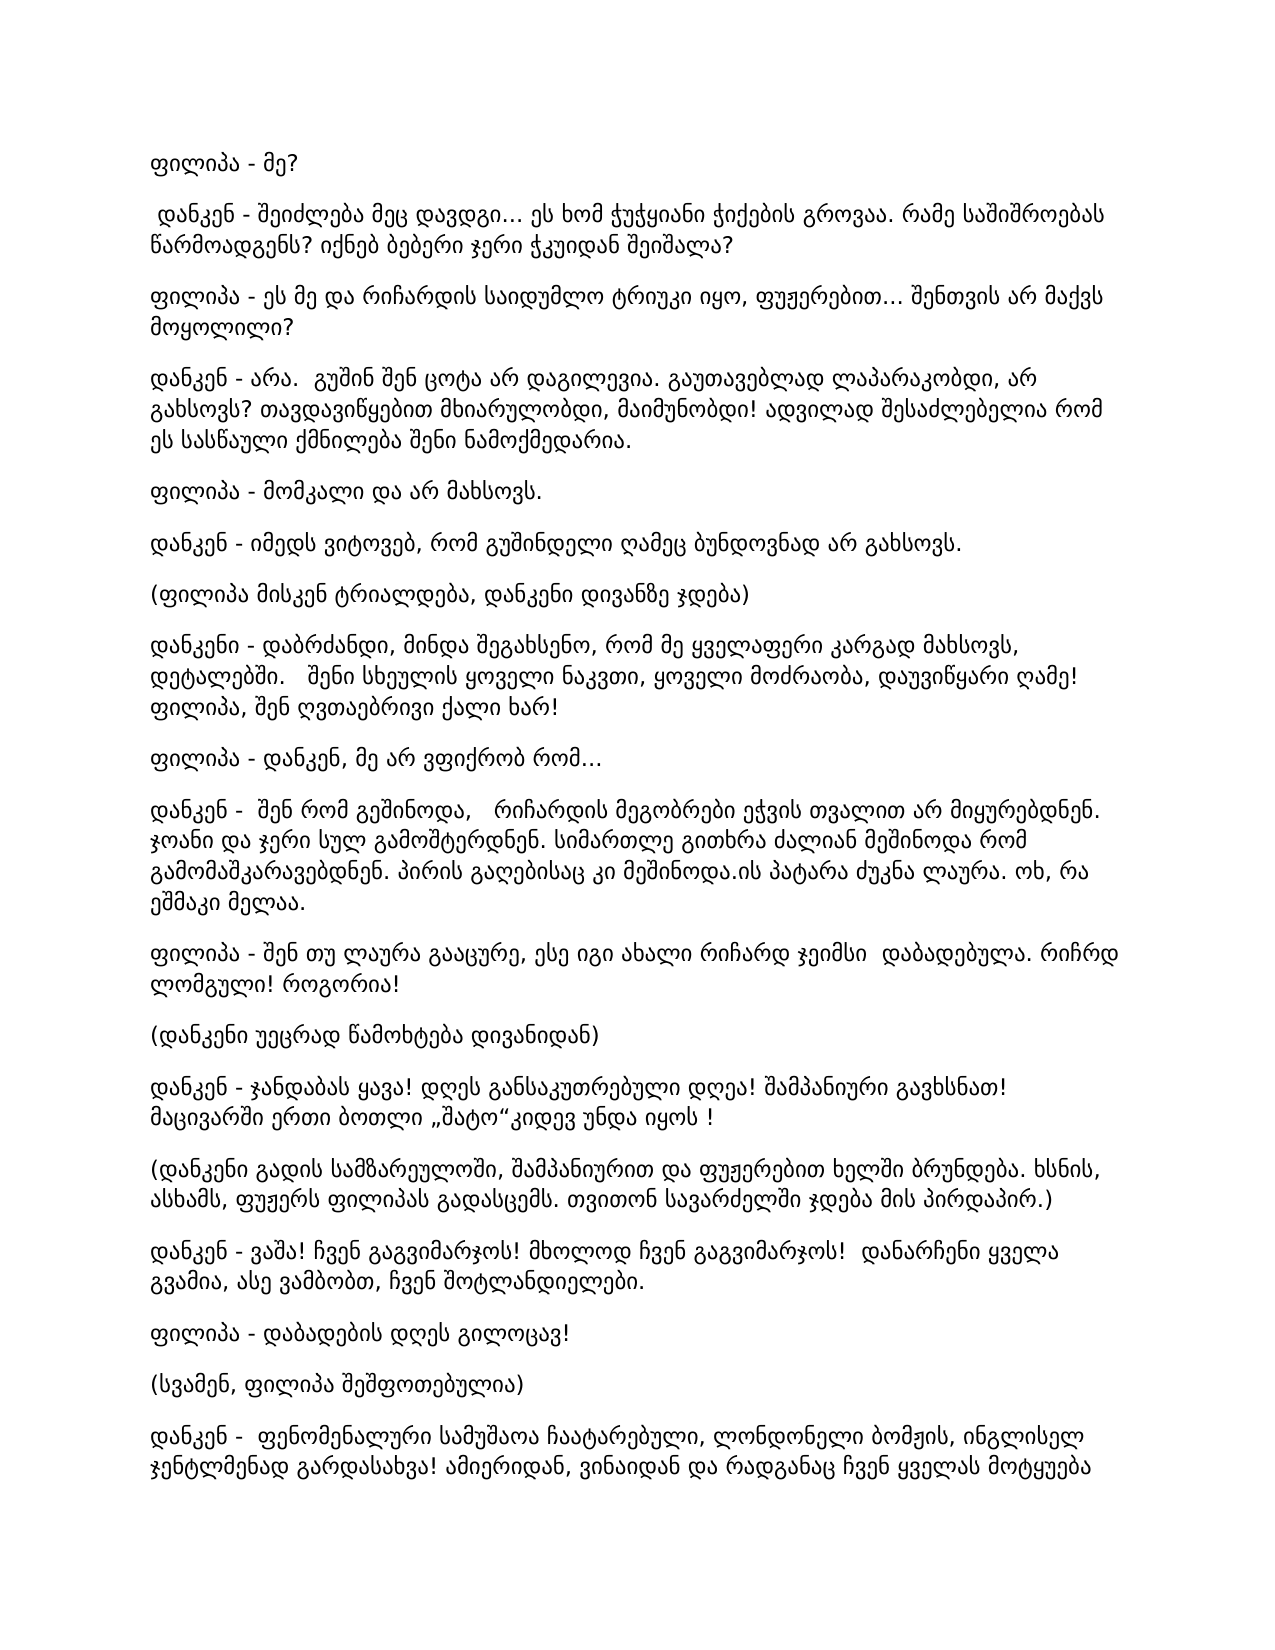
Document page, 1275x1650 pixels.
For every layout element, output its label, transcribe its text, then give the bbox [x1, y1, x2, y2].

text ფილიპა - შენ თუ ლაურა გააცურე, ესე იგი ახალი რიჩარდ ჯეიმსი დაბადებულა. რიჩრდ ლომგული! როგორია! [150, 940, 1125, 997]
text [150, 1423, 1125, 1480]
text ფილიპა - დანკენ, მე არ ვფიქრობ რომ... [150, 745, 1125, 772]
text დანკენ - ჯანდაბას ყავა! დღეს განსაკუთრებული დღეა! შამპანიური გავხსნათ! მაცივარში ერთი ბოთლი „შატო“კიდევ უნდა იყოს ! [150, 1074, 1125, 1131]
text (დანკენი უეცრად წამოხტება დივანიდან) [150, 1022, 1125, 1049]
text დანკენ - შეიძლება მეც დავდგი... ეს ხომ ჭუჭყიანი ჭიქების გროვაა. რამე საშიშროებას წარმოადგენს? იქნებ ბებერი ჯერი ჭკუიდან შეიშალა? [150, 201, 1125, 259]
text (დანკენი გადის სამზარეულოში, შამპანიურით და ფუჟერებით ხელში ბრუნდება. ხსნის, ასხამს, ფუჟერს ფილიპას გადასცემს. თვითონ სავარძელში ჯდება მის პირდაპირ.) [150, 1156, 1125, 1213]
text დანკენ - შენ რომ გეშინოდა, რიჩარდის მეგობრები ეჭვის თვალით არ მიყურებდნენ. ჯოანი და ჯერი სულ გამოშტერდნენ. სიმართლე გითხრა ძალიან მეშინოდა რომ გამომაშკარავებდნენ. პირის გაღებისაც კი მეშინოდა.ის პატარა ძუკნა ლაურა. ოხ, რა ეშმაკი მელაა. [150, 797, 1125, 915]
text ფილიპა - მომკალი და არ მახსოვს. [150, 478, 1125, 505]
text დანკენი - დაბრძანდი, მინდა შეგახსენო, რომ მე ყველაფერი კარგად მახსოვს, დეტალებში. შენი სხეულის ყოველი ნაკვთი, ყოველი მოძრაობა, დაუვიწყარი ღამე! ფილიპა, შენ ღვთაებრივი ქალი ხარ! [150, 633, 1125, 721]
text დანკენ - არა. გუშინ შენ ცოტა არ დაგილევია. გაუთავებლად ლაპარაკობდი, არ გახსოვს? თავდავიწყებით მხიარულობდი, მაიმუნობდი! ადვილად შესაძლებელია რომ ეს სასწაული ქმნილება შენი ნამოქმედარია. [150, 366, 1125, 453]
text ფილიპა - დაბადების დღეს გილოცავ! [150, 1320, 1125, 1347]
text ფილიპა - ეს მე და რიჩარდის საიდუმლო ტრიუკი იყო, ფუჟერებით... შენთვის არ მაქვს მოყოლილი? [150, 283, 1125, 341]
text დანკენ - იმედს ვიტოვებ, რომ გუშინდელი ღამეც ბუნდოვნად არ გახსოვს. [150, 530, 1125, 556]
text (სვამენ, ფილიპა შეშფოთებულია) [150, 1371, 1125, 1398]
text (ფილიპა მისკენ ტრიალდება, დანკენი დივანზე ჯდება) [150, 581, 1125, 608]
text ფილიპა - მე? [150, 150, 1125, 177]
text დანკენ - ვაშა! ჩვენ გაგვიმარჯოს! მხოლოდ ჩვენ გაგვიმარჯოს! დანარჩენი ყველა გვამია, ასე ვამბობთ, ჩვენ შოტლანდიელები. [150, 1238, 1125, 1295]
